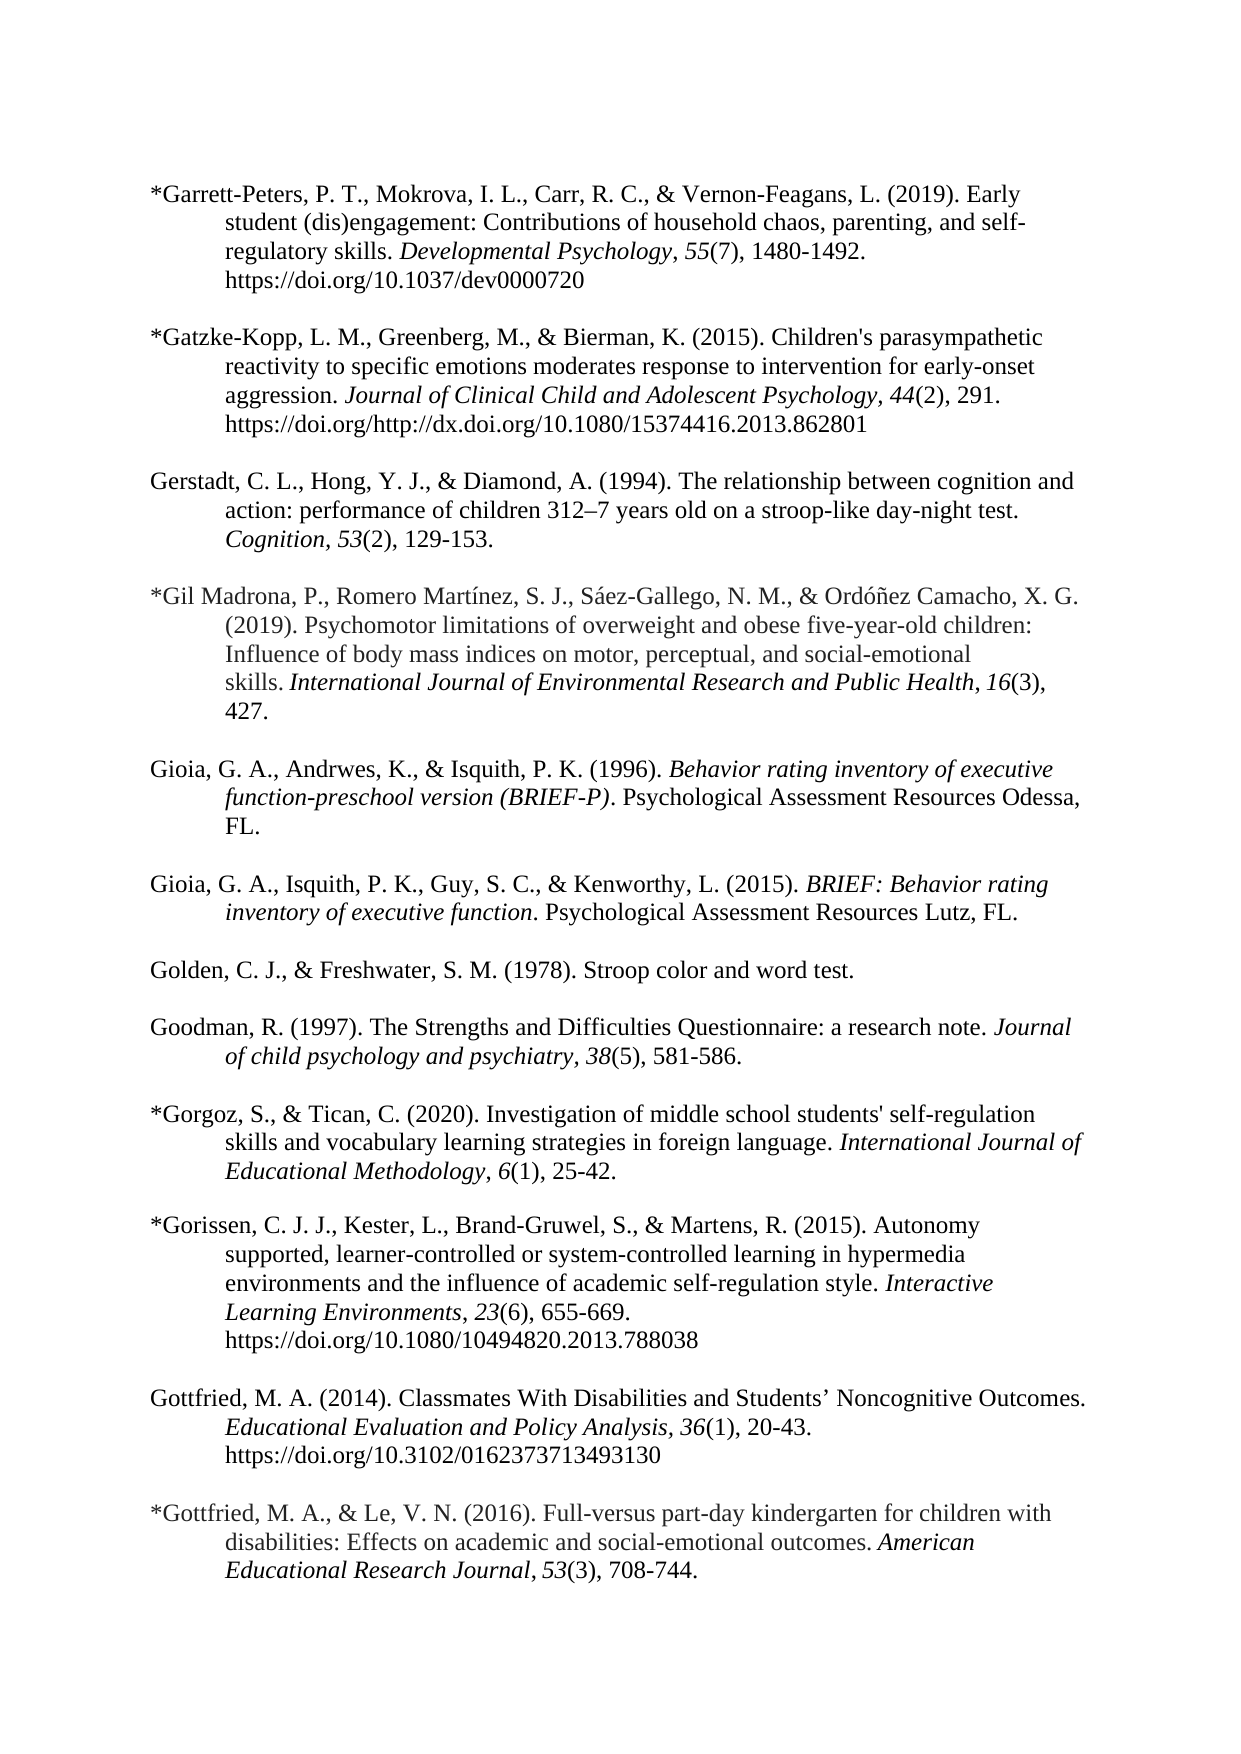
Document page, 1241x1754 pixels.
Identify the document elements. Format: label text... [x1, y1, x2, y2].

text *Gatzke-Kopp, L. M., Greenberg, M., & Bierman, K. (2015). Children's parasympathetic reactivity to specific emotions moderates response to intervention for early-onset aggression. Journal of Clinical Child and Adolescent Psychology, 44(2), 291. https://doi.org/http://dx.doi.org/10.1080/15374416.2013.862801 [150, 322, 1090, 437]
text Gerstadt, C. L., Hong, Y. J., & Diamond, A. (1994). The relationship between cognition and action: performance of children 312–7 years old on a stroop-like day-night test. Cognition, 53(2), 129-153. [150, 466, 1090, 552]
text *Gorgoz, S., & Tican, C. (2020). Investigation of middle school students' self-regulation skills and vocabulary learning strategies in foreign language. International Journal of Educational Methodology, 6(1), 25-42. [150, 1099, 1090, 1185]
text *Gil Madrona, P., Romero Martínez, S. J., Sáez-Gallego, N. M., & Ordóñez Camacho, X. G. (2019). Psychomotor limitations of overweight and obese five-year-old children: Influence of body mass indices on motor, perceptual, and social-emotional skills. International Journal of Environmental Research and Public Health, 16(3), 427. [150, 581, 1090, 725]
text *Gottfried, M. A., & Le, V. N. (2016). Full-versus part-day kindergarten for children with disabilities: Effects on academic and social-emotional outcomes. American Educational Research Journal, 53(3), 708-744. [150, 1498, 1090, 1584]
text *Garrett-Peters, P. T., Mokrova, I. L., Carr, R. C., & Vernon-Feagans, L. (2019). Early student (dis)engagement: Contributions of household chaos, parenting, and self-regulatory skills. Developmental Psychology, 55(7), 1480-1492. https://doi.org/10.1037/dev0000720 [150, 179, 1090, 294]
text Golden, C. J., & Freshwater, S. M. (1978). Stroop color and word test. [150, 955, 1090, 984]
text Gioia, G. A., Andrwes, K., & Isquith, P. K. (1996). Behavior rating inventory of executive function-preschool version (BRIEF-P). Psychological Assessment Resources Odessa, FL. [150, 754, 1090, 840]
text *Gorissen, C. J. J., Kester, L., Brand-Gruwel, S., & Martens, R. (2015). Autonomy supported, learner-controlled or system-controlled learning in hypermedia environments and the influence of academic self-regulation style. Interactive Learning Environments, 23(6), 655-669. https://doi.org/10.1080/10494820.2013.788038 [150, 1211, 1090, 1354]
text Goodman, R. (1997). The Strengths and Difficulties Questionnaire: a research note. Journal of child psychology and psychiatry, 38(5), 581-586. [150, 1012, 1090, 1070]
text Gottfried, M. A. (2014). Classmates With Disabilities and Students’ Noncognitive Outcomes. Educational Evaluation and Policy Analysis, 36(1), 20-43. https://doi.org/10.3102/0162373713493130 [150, 1383, 1090, 1469]
text Gioia, G. A., Isquith, P. K., Guy, S. C., & Kenworthy, L. (2015). BRIEF: Behavior rating inventory of executive function. Psychological Assessment Resources Lutz, FL. [150, 869, 1090, 926]
